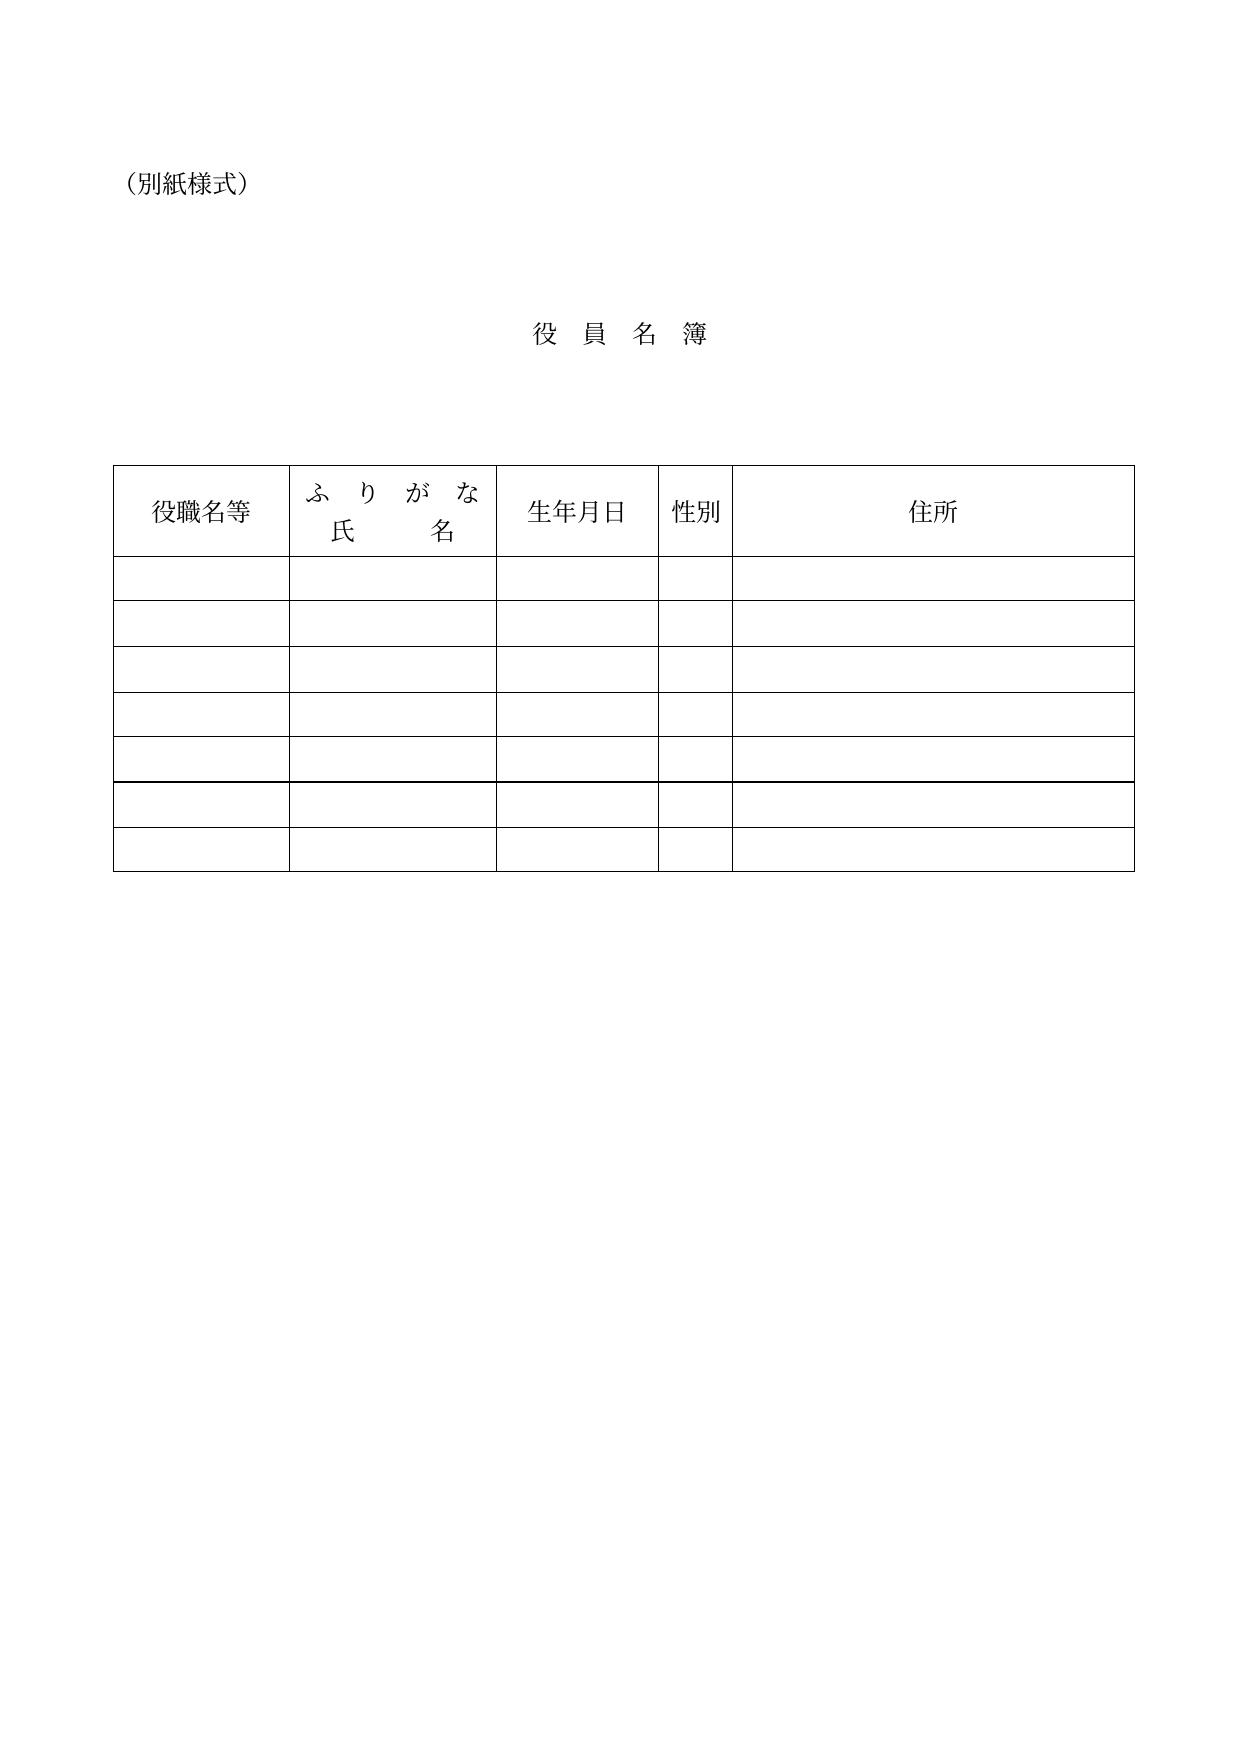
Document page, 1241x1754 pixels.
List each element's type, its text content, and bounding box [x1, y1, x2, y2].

table_header 生年月日 [497, 466, 658, 556]
table_cell [733, 737, 1134, 781]
table_cell [290, 737, 496, 781]
table_cell [290, 693, 496, 736]
table_cell [733, 601, 1134, 646]
table_cell [659, 557, 732, 600]
table_cell [659, 828, 732, 871]
table_cell [497, 601, 658, 646]
table_cell [733, 647, 1134, 692]
table_cell [497, 693, 658, 736]
table_header 役職名等 [114, 466, 289, 556]
table_header 性別 [659, 466, 732, 556]
table_cell [114, 737, 289, 781]
table_cell [290, 601, 496, 646]
table_cell [497, 783, 658, 827]
table_cell [114, 693, 289, 736]
table_cell [290, 557, 496, 600]
table_cell [497, 737, 658, 781]
table_header ふ り が な 氏 名 [290, 466, 496, 556]
table_cell [114, 647, 289, 692]
table_cell [290, 828, 496, 871]
table_cell [114, 783, 289, 827]
table_cell [733, 783, 1134, 827]
text （別紙様式） [112, 164, 1128, 202]
table_cell [659, 783, 732, 827]
table_cell [497, 828, 658, 871]
table_cell [659, 693, 732, 736]
table_cell [497, 557, 658, 600]
table_cell [497, 647, 658, 692]
table_cell [733, 557, 1134, 600]
table_cell [733, 828, 1134, 871]
table_cell [659, 647, 732, 692]
table_cell [114, 557, 289, 600]
table_header 住所 [733, 466, 1134, 556]
table_cell [290, 783, 496, 827]
table_cell [659, 601, 732, 646]
table_cell [659, 737, 732, 781]
table_cell [290, 647, 496, 692]
table_cell [114, 601, 289, 646]
table_cell [733, 693, 1134, 736]
text 役 員 名 簿 [112, 314, 1128, 352]
table_cell [114, 828, 289, 871]
